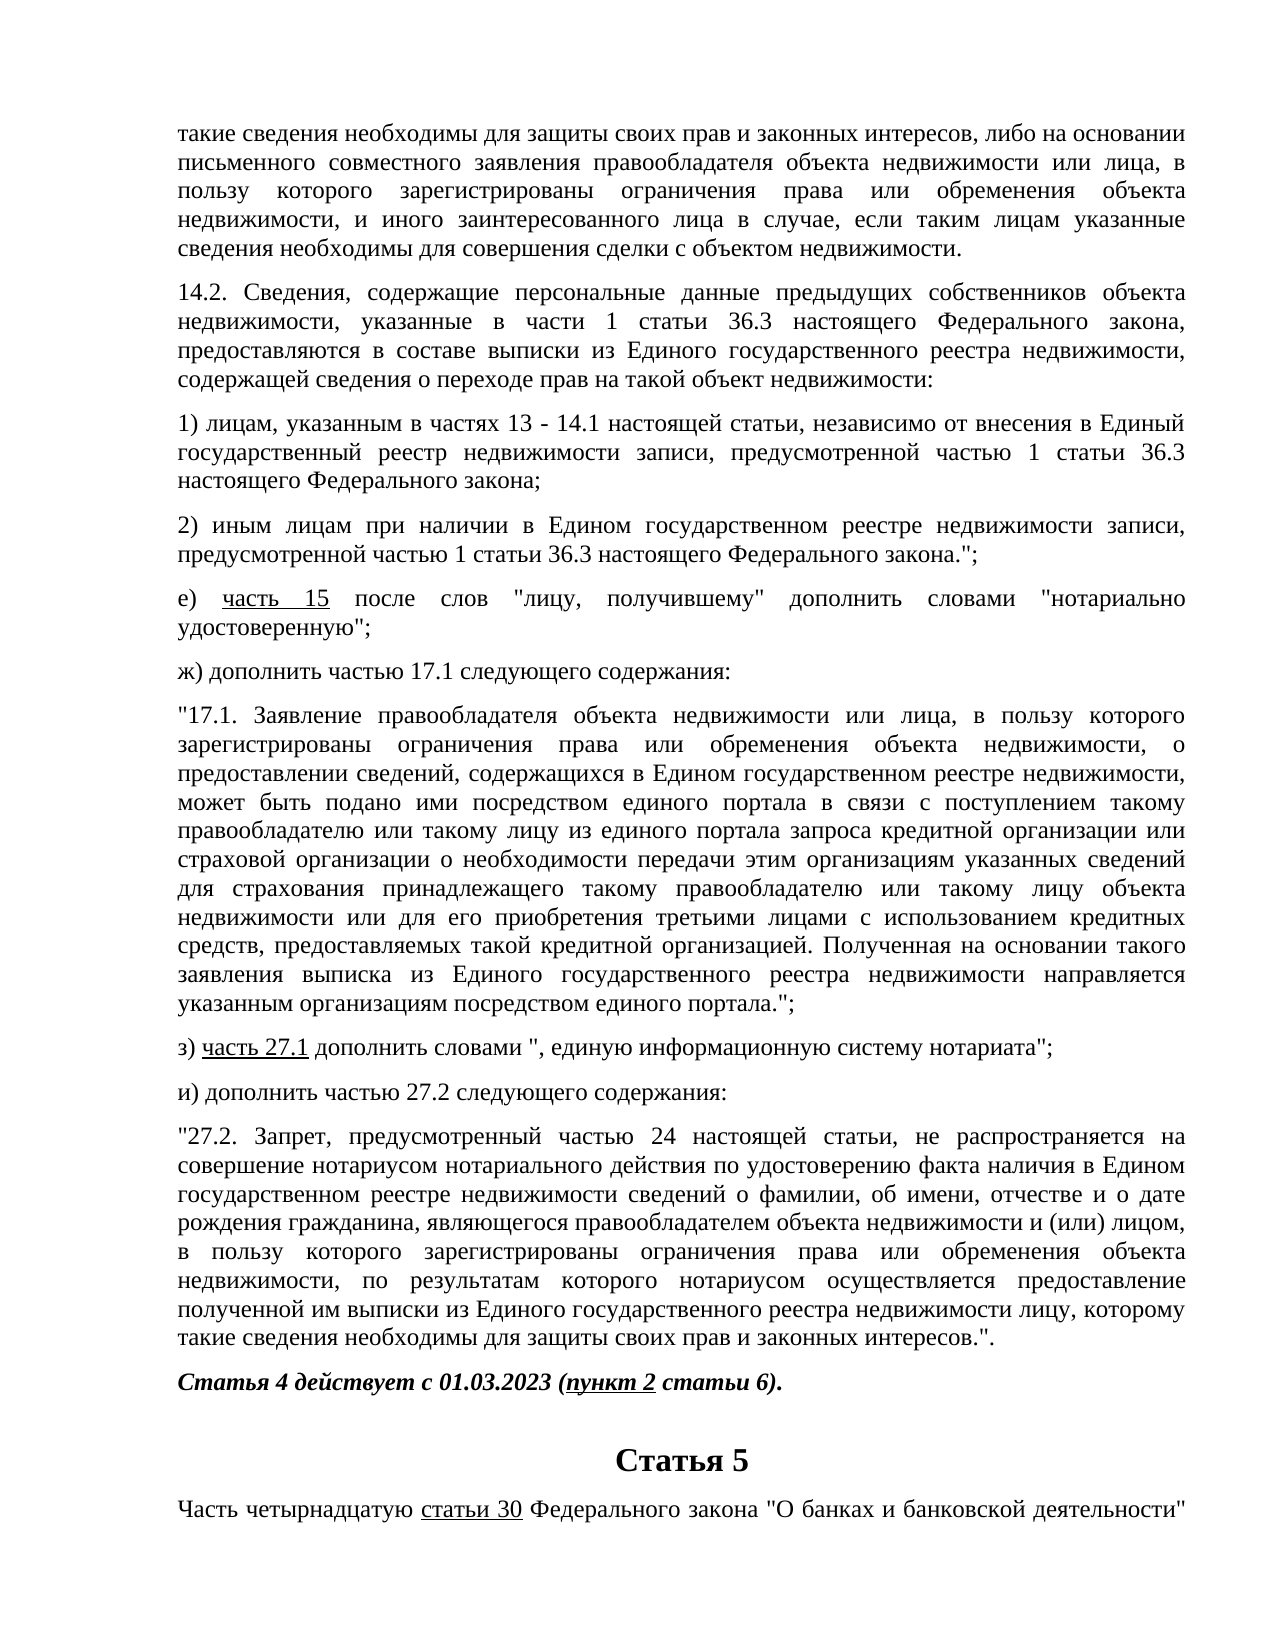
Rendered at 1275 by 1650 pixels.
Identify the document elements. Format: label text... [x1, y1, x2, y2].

text "17.1. Заявление правообладателя объекта недвижимости или лица, в пользу которого зарегистрированы ограничения права или обременения объекта недвижимости, о предоставлении сведений, содержащихся в Едином государственном реестре недвижимости, может быть подано ими посредством единого портала в связи с поступлением такому правообладателю или такому лицу из единого портала запроса кредитной организации или страховой организации о необходимости передачи этим организациям указанных сведений для страхования принадлежащего такому правообладателю или такому лицу объекта недвижимости или для его приобретения третьими лицами с использованием кредитных средств, предоставляемых такой кредитной организацией. Полученная на основании такого заявления выписка из Единого государственного реестра недвижимости направляется указанным организациям посредством единого портала."; [177, 701, 1186, 1017]
text з) часть 27.1 дополнить словами ", единую информационную систему нотариата"; [177, 1032, 1186, 1061]
text "27.2. Запрет, предусмотренный частью 24 настоящей статьи, не распространяется на совершение нотариусом нотариального действия по удостоверению факта наличия в Едином государственном реестре недвижимости сведений о фамилии, об имени, отчестве и о дате рождения гражданина, являющегося правообладателем объекта недвижимости и (или) лицом, в пользу которого зарегистрированы ограничения права или обременения объекта недвижимости, по результатам которого нотариусом осуществляется предоставление полученной им выписки из Единого государственного реестра недвижимости лицу, которому такие сведения необходимы для защиты своих прав и законных интересов.". [177, 1121, 1186, 1351]
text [177, 118, 1186, 262]
text Статья 4 действует с 01.03.2023 (пункт 2 статьи 6). [177, 1367, 1186, 1396]
text 14.2. Сведения, содержащие персональные данные предыдущих собственников объекта недвижимости, указанные в части 1 статьи 36.3 настоящего Федерального закона, предоставляются в составе выписки из Единого государственного реестра недвижимости, содержащей сведения о переходе прав на такой объект недвижимости: [177, 277, 1186, 392]
text Статья 5 [177, 1440, 1186, 1478]
text 2) иным лицам при наличии в Едином государственном реестре недвижимости записи, предусмотренной частью 1 статьи 36.3 настоящего Федерального закона."; [177, 510, 1186, 567]
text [177, 1494, 1186, 1523]
text ж) дополнить частью 17.1 следующего содержания: [177, 656, 1186, 685]
text и) дополнить частью 27.2 следующего содержания: [177, 1077, 1186, 1106]
text е) часть 15 после слов "лицу, получившему" дополнить словами "нотариально удостоверенную"; [177, 583, 1186, 641]
text 1) лицам, указанным в частях 13 - 14.1 настоящей статьи, независимо от внесения в Единый государственный реестр недвижимости записи, предусмотренной частью 1 статьи 36.3 настоящего Федерального закона; [177, 408, 1186, 494]
